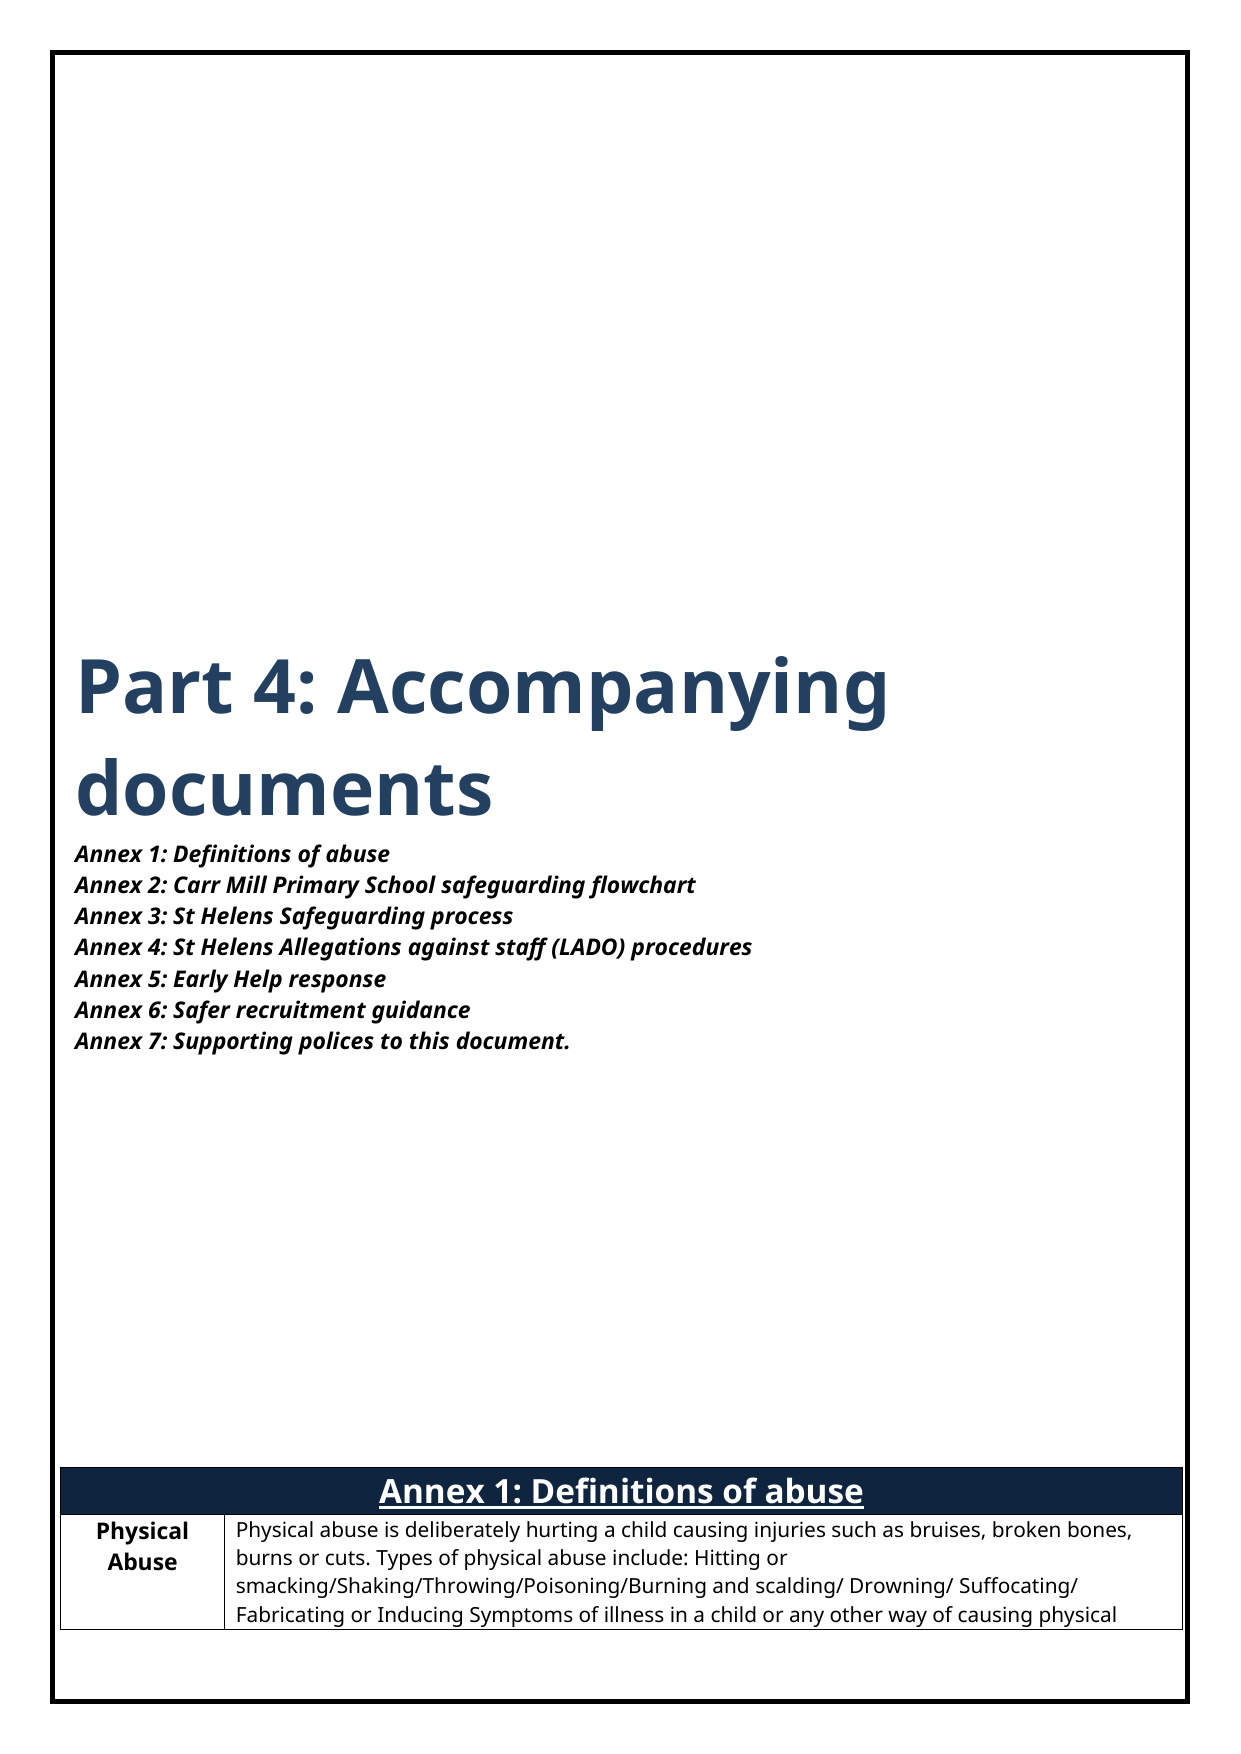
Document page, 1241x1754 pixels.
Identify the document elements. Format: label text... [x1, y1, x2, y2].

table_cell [225, 1515, 1182, 1628]
text Annex 2: Carr Mill Primary School safeguarding flowchart [75, 869, 1165, 900]
text Part 4: Accompanying documents [75, 633, 1165, 837]
text Annex 4: St Helens Allegations against staff (LADO) procedures [75, 931, 1165, 962]
table_header Annex 1: Definitions of abuse [61, 1468, 1182, 1514]
table_cell Physical Abuse [61, 1515, 224, 1628]
text Annex 3: St Helens Safeguarding process [75, 900, 1165, 931]
text Annex 1: Definitions of abuse [75, 837, 1165, 869]
text Annex 7: Supporting polices to this document. [75, 1025, 1165, 1056]
text Annex 5: Early Help response [75, 962, 1165, 994]
text Annex 6: Safer recruitment guidance [75, 994, 1165, 1025]
